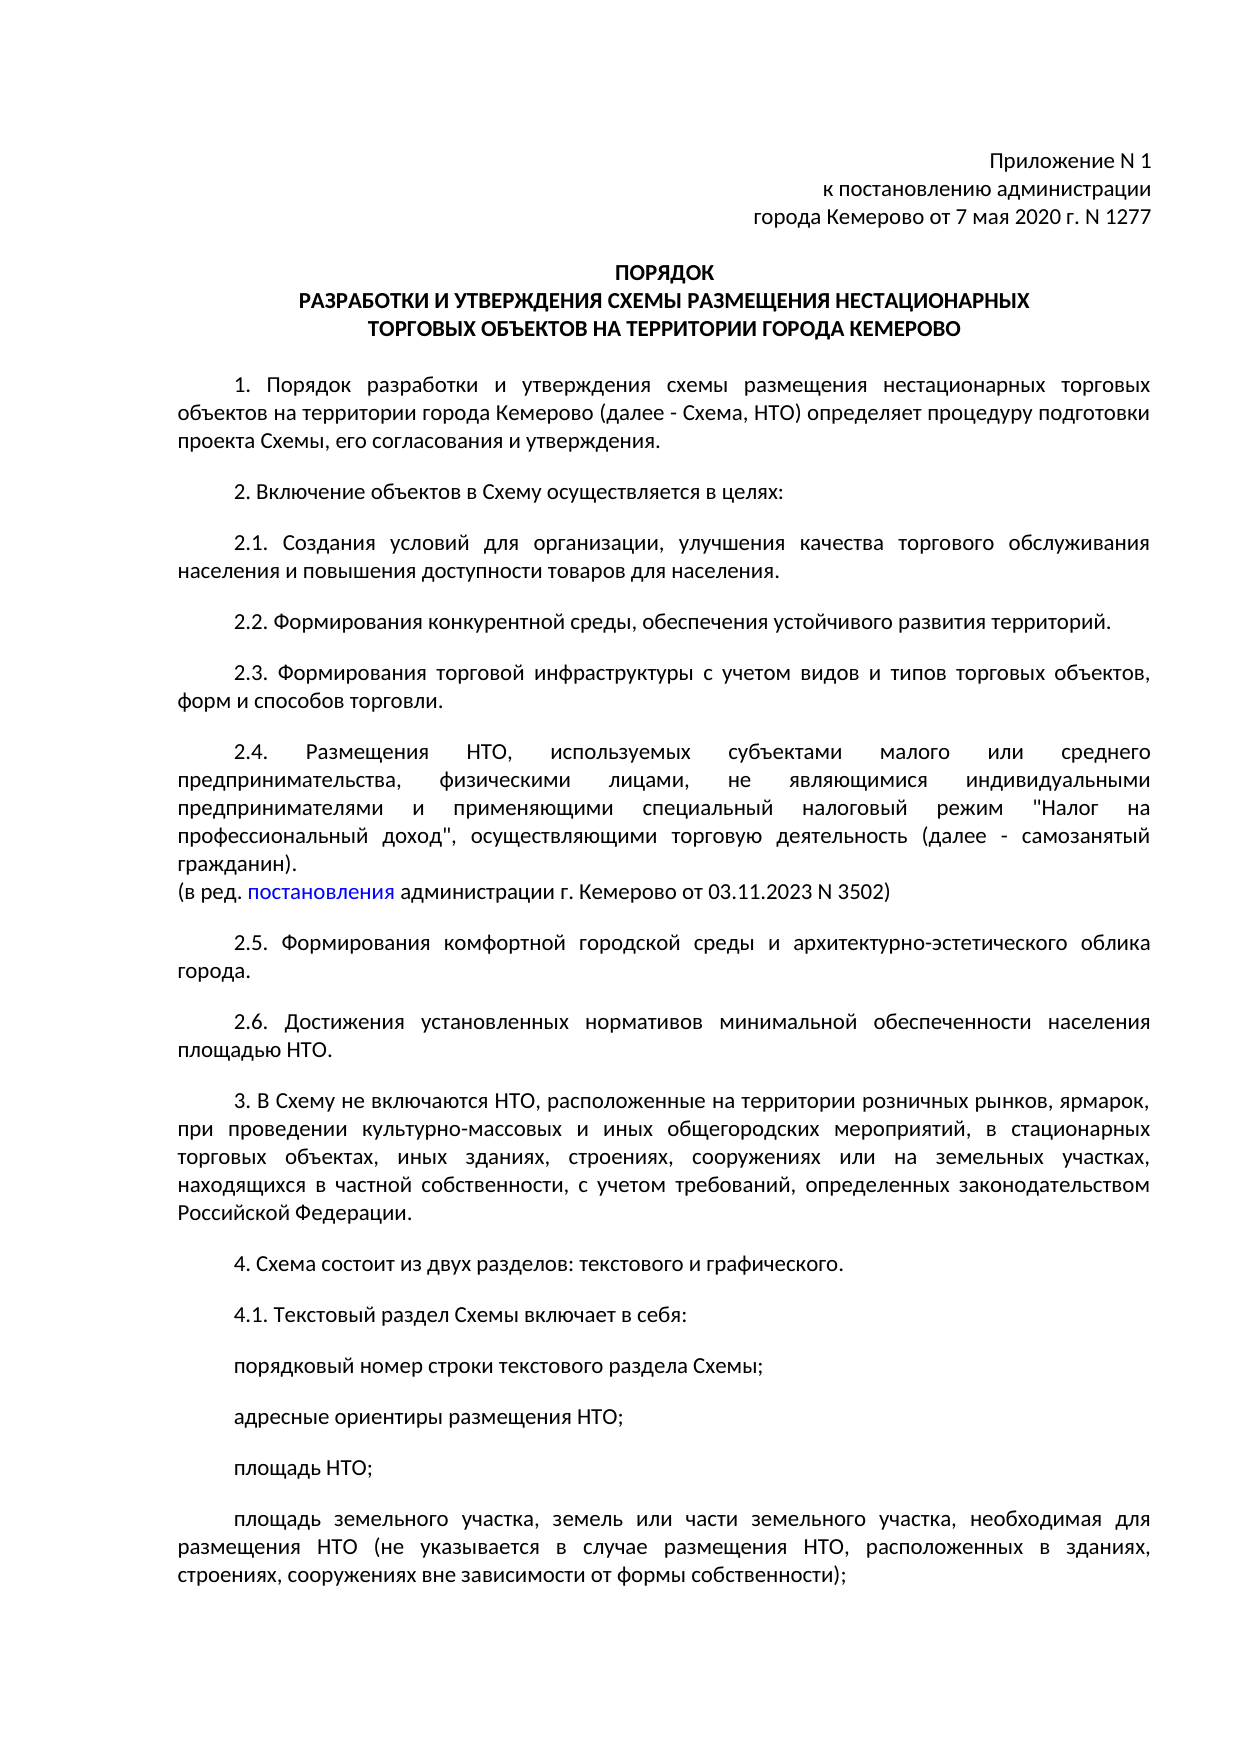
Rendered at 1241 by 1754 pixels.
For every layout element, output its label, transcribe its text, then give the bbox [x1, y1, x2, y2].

text адресные ориентиры размещения НТО; [177, 1402, 1152, 1430]
text 2.4. Размещения НТО, используемых субъектами малого или среднего предпринимательства, физическими лицами, не являющимися индивидуальными предпринимателями и применяющими специальный налоговый режим "Налог на профессиональный доход", осуществляющими торговую деятельность (далее - самозанятый гражданин). [177, 737, 1152, 877]
title ТОРГОВЫХ ОБЪЕКТОВ НА ТЕРРИТОРИИ ГОРОДА КЕМЕРОВО [177, 314, 1152, 342]
text порядковый номер строки текстового раздела Схемы; [177, 1351, 1152, 1379]
text (в ред. постановления администрации г. Кемерово от 03.11.2023 N 3502) [177, 877, 1152, 905]
text 2.2. Формирования конкурентной среды, обеспечения устойчивого развития территорий. [177, 607, 1152, 635]
text 3. В Схему не включаются НТО, расположенные на территории розничных рынков, ярмарок, при проведении культурно-массовых и иных общегородских мероприятий, в стационарных торговых объектах, иных зданиях, строениях, сооружениях или на земельных участках, находящихся в частной собственности, с учетом требований, определенных законодательством Российской Федерации. [177, 1086, 1152, 1226]
text 4. Схема состоит из двух разделов: текстового и графического. [177, 1249, 1152, 1277]
text площадь НТО; [177, 1453, 1152, 1481]
text 2.3. Формирования торговой инфраструктуры с учетом видов и типов торговых объектов, форм и способов торговли. [177, 658, 1152, 714]
text к постановлению администрации [177, 174, 1152, 202]
text 2.6. Достижения установленных нормативов минимальной обеспеченности населения площадью НТО. [177, 1007, 1152, 1063]
text 2.1. Создания условий для организации, улучшения качества торгового обслуживания населения и повышения доступности товаров для населения. [177, 528, 1152, 584]
title ПОРЯДОК [177, 258, 1152, 286]
text площадь земельного участка, земель или части земельного участка, необходимая для размещения НТО (не указывается в случае размещения НТО, расположенных в зданиях, строениях, сооружениях вне зависимости от формы собственности); [177, 1504, 1152, 1588]
text 2. Включение объектов в Схему осуществляется в целях: [177, 477, 1152, 505]
text 2.5. Формирования комфортной городской среды и архитектурно-эстетического облика города. [177, 928, 1152, 984]
text города Кемерово от 7 мая 2020 г. N 1277 [177, 202, 1152, 230]
text Приложение N 1 [177, 146, 1152, 174]
text 1. Порядок разработки и утверждения схемы размещения нестационарных торговых объектов на территории города Кемерово (далее - Схема, НТО) определяет процедуру подготовки проекта Схемы, его согласования и утверждения. [177, 370, 1152, 454]
text 4.1. Текстовый раздел Схемы включает в себя: [177, 1300, 1152, 1328]
title РАЗРАБОТКИ И УТВЕРЖДЕНИЯ СХЕМЫ РАЗМЕЩЕНИЯ НЕСТАЦИОНАРНЫХ [177, 286, 1152, 314]
